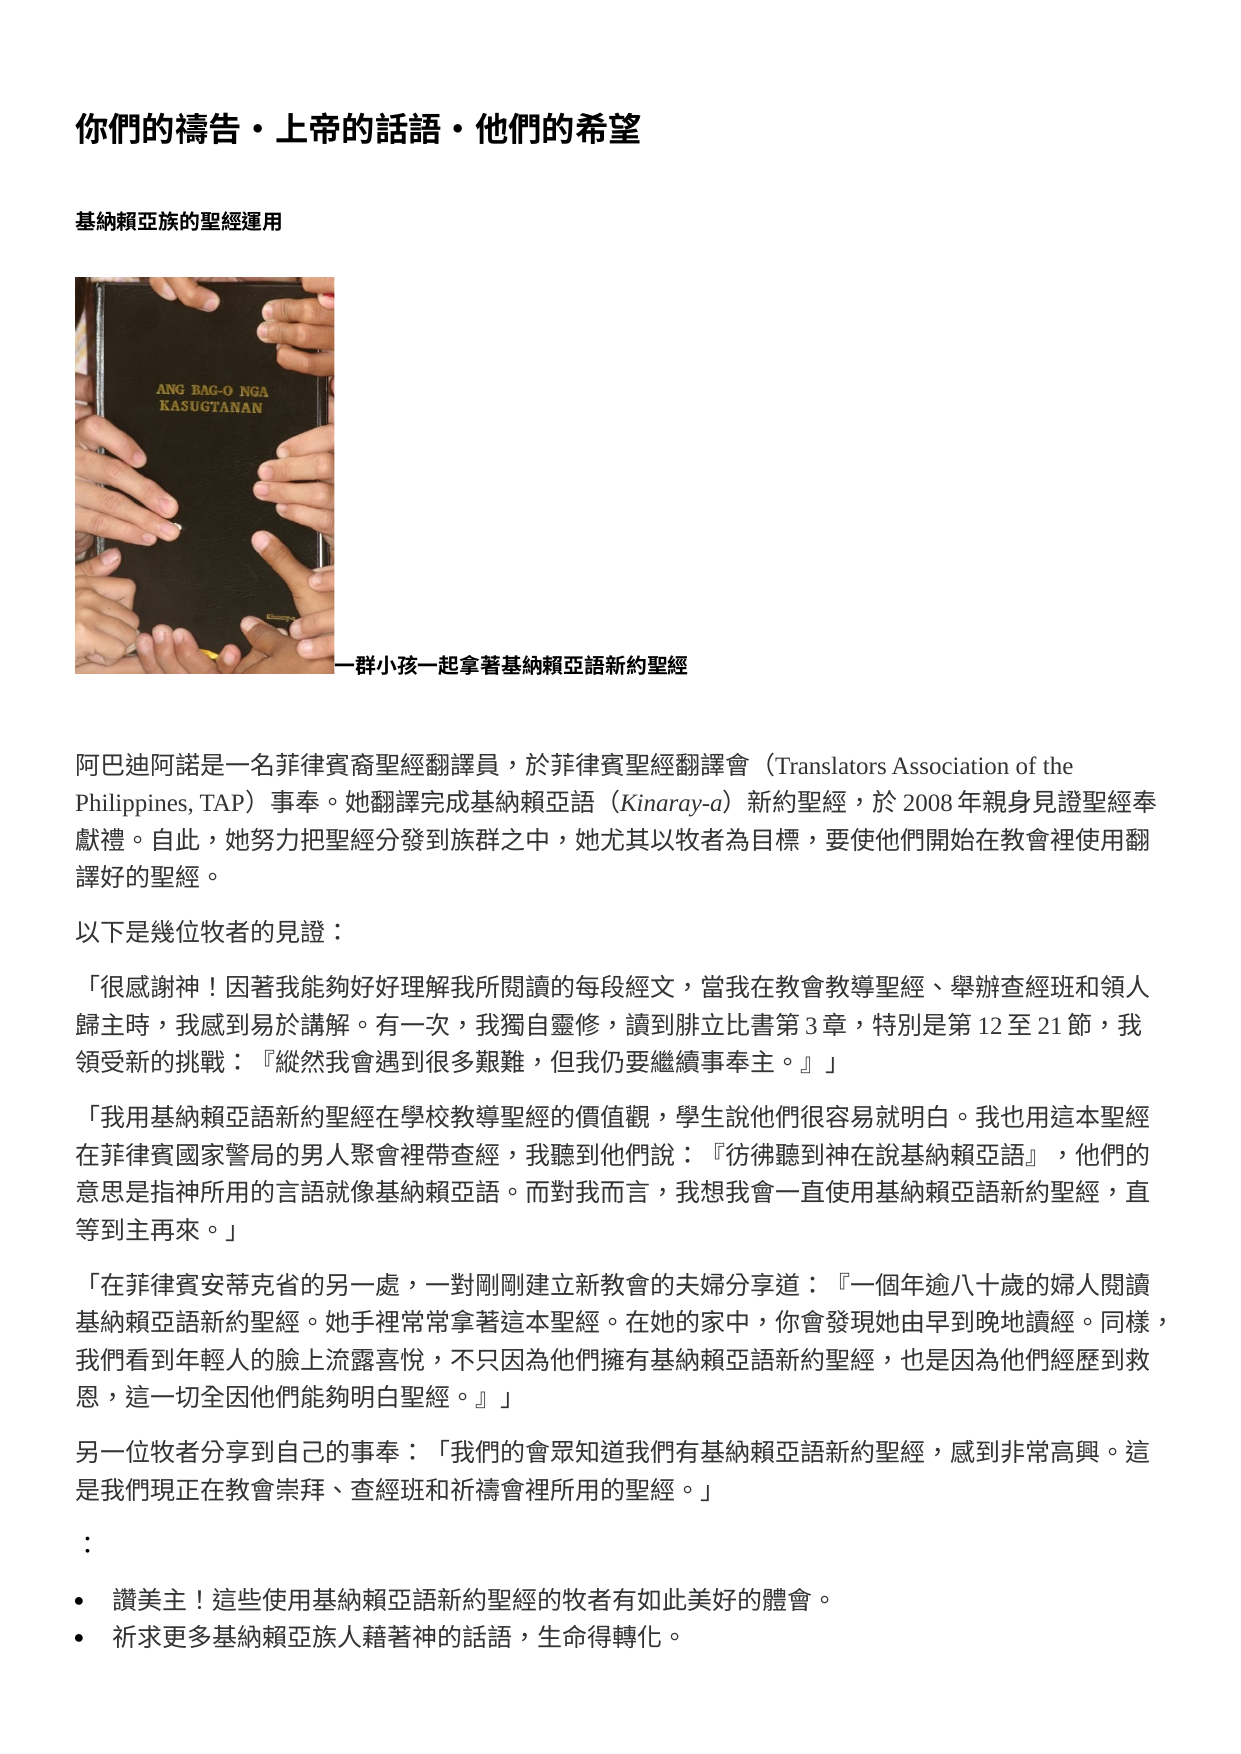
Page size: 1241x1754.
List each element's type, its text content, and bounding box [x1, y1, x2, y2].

text 你們的禱告‧上帝的話語‧他們的希望 [75, 89, 1165, 164]
text 另一位牧者分享到自己的事奉：「我們的會眾知道我們有基納賴亞語新約聖經，感到非常高興。這是我們現正在教會崇拜、查經班和祈禱會裡所用的聖經。」 [75, 1432, 1165, 1507]
text 「很感謝神！因著我能夠好好理解我所閱讀的每段經文，當我在教會教導聖經、舉辦查經班和領人歸主時，我感到易於講解。有一次，我獨自靈修，讀到腓立比書第3章，特別是第12至21節，我領受新的挑戰：『縱然我會遇到很多艱難，但我仍要繼續事奉主。』」 [75, 967, 1165, 1079]
text ： [75, 1524, 1165, 1562]
text 「我用基納賴亞語新約聖經在學校教導聖經的價值觀，學生說他們很容易就明白。我也用這本聖經在菲律賓國家警局的男人聚會裡帶查經，我聽到他們說：『彷彿聽到神在說基納賴亞語』，他們的意思是指神所用的言語就像基納賴亞語。而對我而言，我想我會一直使用基納賴亞語新約聖經，直等到主再來。」 [75, 1097, 1165, 1247]
text 基納賴亞族的聖經運用 [75, 202, 1165, 239]
text 一群小孩一起拿著基納賴亞語新約聖經 [75, 277, 1165, 689]
picture [75, 277, 335, 674]
text 阿巴迪阿諾是一名菲律賓裔聖經翻譯員，於菲律賓聖經翻譯會（Translators Association of the Philippines, TAP）事奉。她翻譯完成基納賴亞語（Kinaray-a）新約聖經，於2008年親身見證聖經奉獻禮。自此，她努力把聖經分發到族群之中，她尤其以牧者為目標，要使他們開始在教會裡使用翻譯好的聖經。 [75, 744, 1165, 894]
list 祈求更多基納賴亞族人藉著神的話語，生命得轉化。 [75, 1617, 1165, 1654]
text 「在菲律賓安蒂克省的另一處，一對剛剛建立新教會的夫婦分享道：『一個年逾八十歲的婦人閱讀基納賴亞語新約聖經。她手裡常常拿著這本聖經。在她的家中，你會發現她由早到晚地讀經。同樣，我們看到年輕人的臉上流露喜悅，不只因為他們擁有基納賴亞語新約聖經，也是因為他們經歷到救恩，這一切全因他們能夠明白聖經。』」 [75, 1264, 1165, 1414]
text 以下是幾位牧者的見證： [75, 912, 1165, 949]
list 讚美主！這些使用基納賴亞語新約聖經的牧者有如此美好的體會。 [75, 1579, 1140, 1617]
